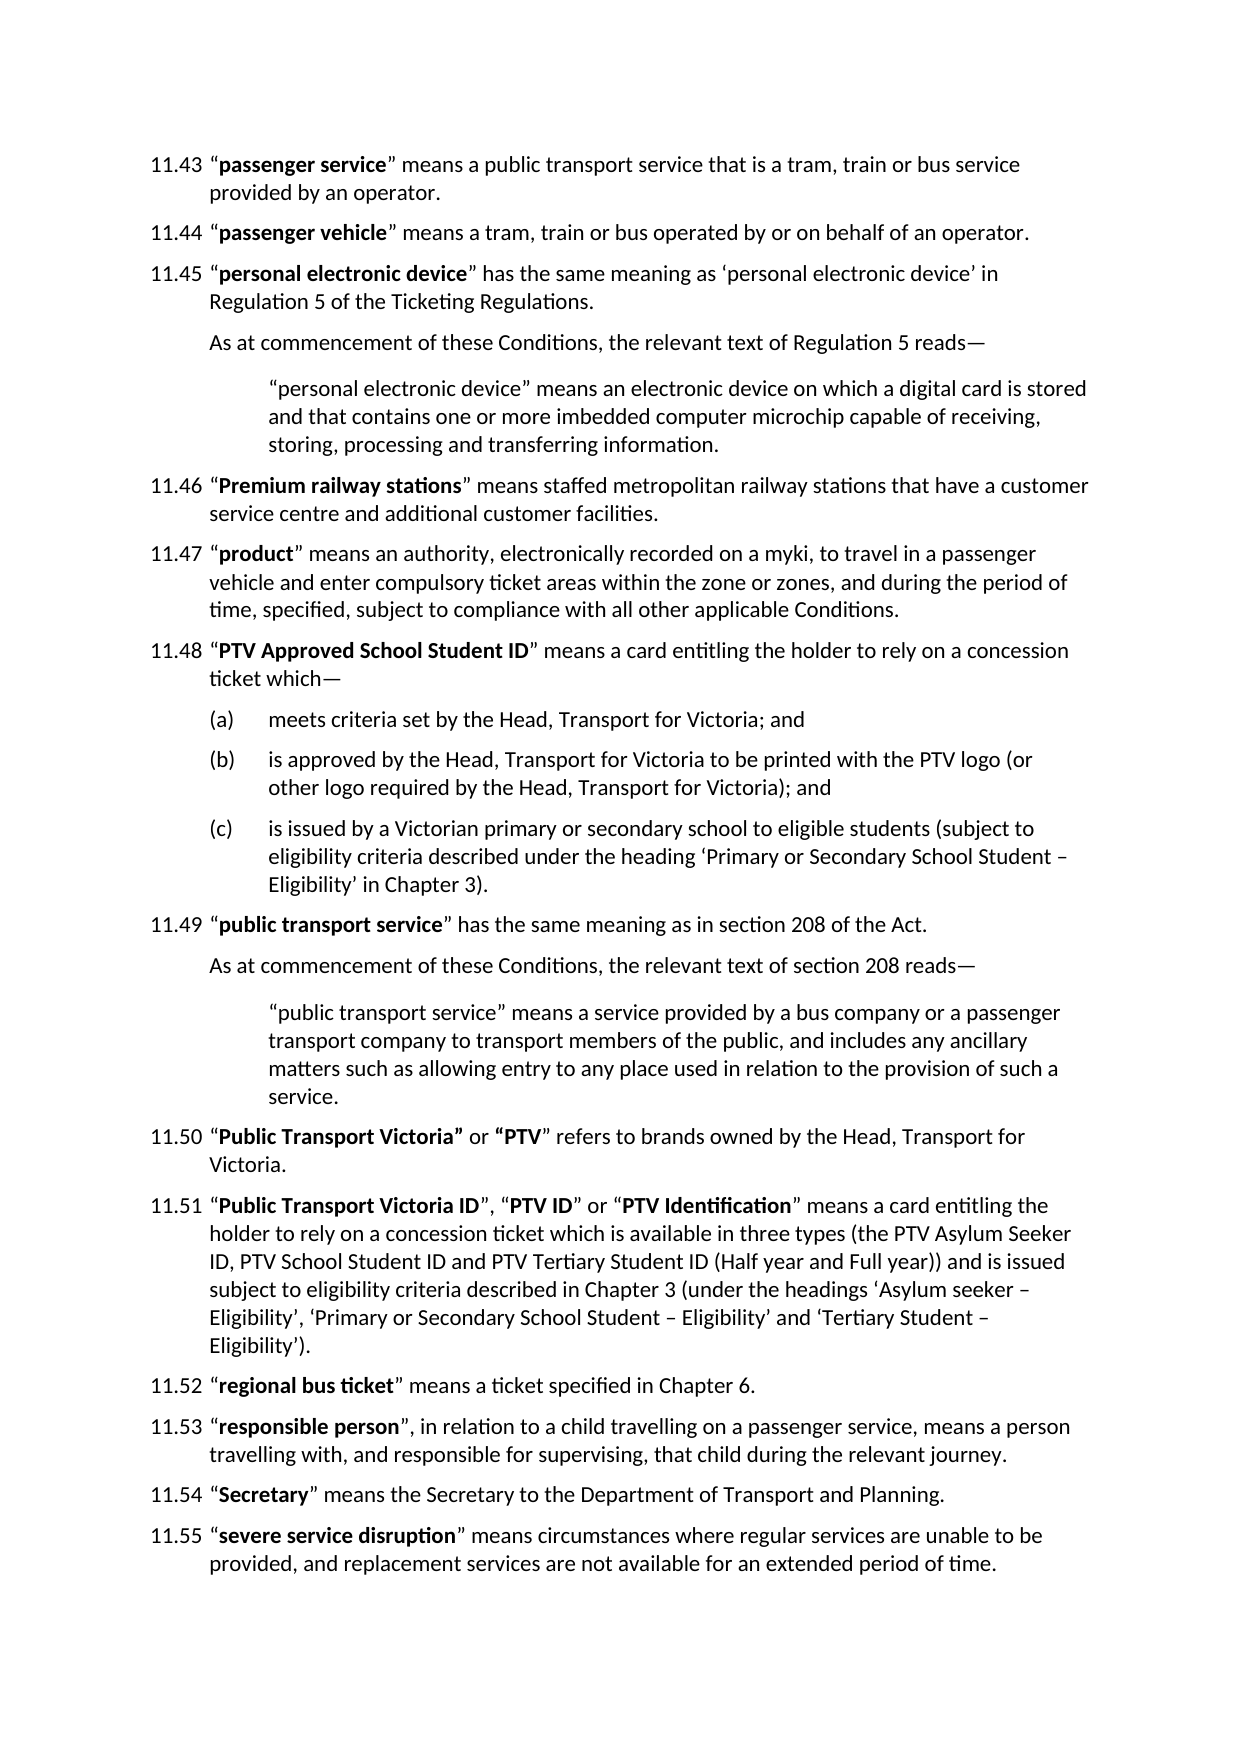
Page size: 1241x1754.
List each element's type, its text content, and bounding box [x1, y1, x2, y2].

list “severe service disruption” means circumstances where regular services are unable to be provided, and replacement services are not available for an extended period of time. [150, 1521, 1090, 1577]
list “passenger service” means a public transport service that is a tram, train or bus service provided by an operator. [150, 150, 1090, 206]
list is issued by a Victorian primary or secondary school to eligible students (subject to eligibility criteria described under the heading ‘Primary or Secondary School Student – Eligibility’ in Chapter 3). [209, 814, 1090, 898]
list “regional bus ticket” means a ticket specified in Chapter 6. [150, 1371, 1090, 1399]
list “passenger vehicle” means a tram, train or bus operated by or on behalf of an operator. [150, 218, 1090, 247]
text “personal electronic device” means an electronic device on which a digital card is stored and that contains one or more imbedded computer microchip capable of receiving, storing, processing and transferring information. [268, 374, 1090, 458]
list “PTV Approved School Student ID” means a card entitling the holder to rely on a concession ticket which— [150, 636, 1090, 692]
list “product” means an authority, electronically recorded on a myki, to travel in a passenger vehicle and enter compulsory ticket areas within the zone or zones, and during the period of time, specified, subject to compliance with all other applicable Conditions. [150, 539, 1090, 624]
text As at commencement of these Conditions, the relevant text of Regulation 5 reads— [150, 328, 1090, 356]
list “public transport service” has the same meaning as in section 208 of the Act. [150, 910, 1090, 938]
list “responsible person”, in relation to a child travelling on a passenger service, means a person travelling with, and responsible for supervising, that child during the relevant journey. [150, 1412, 1090, 1468]
list “Public Transport Victoria” or “PTV” refers to brands owned by the Head, Transport for Victoria. [150, 1122, 1090, 1178]
list meets criteria set by the Head, Transport for Victoria; and [209, 705, 1090, 733]
list is approved by the Head, Transport for Victoria to be printed with the PTV logo (or other logo required by the Head, Transport for Victoria); and [209, 745, 1090, 801]
list “Secretary” means the Secretary to the Department of Transport and Planning. [150, 1481, 1090, 1508]
list “personal electronic device” has the same meaning as ‘personal electronic device’ in Regulation 5 of the Ticketing Regulations. [150, 259, 1090, 315]
text “public transport service” means a service provided by a bus company or a passenger transport company to transport members of the public, and includes any ancillary matters such as allowing entry to any place used in relation to the provision of such a service. [268, 998, 1090, 1110]
list “Premium railway stations” means staffed metropolitan railway stations that have a customer service centre and additional customer facilities. [150, 471, 1090, 527]
text As at commencement of these Conditions, the relevant text of section 208 reads— [150, 951, 1090, 979]
list “Public Transport Victoria ID”, “PTV ID” or “PTV Identification” means a card entitling the holder to rely on a concession ticket which is available in three types (the PTV Asylum Seeker ID, PTV School Student ID and PTV Tertiary Student ID (Half year and Full year)) and is issued subject to eligibility criteria described in Chapter 3 (under the headings ‘Asylum seeker – Eligibility’, ‘Primary or Secondary School Student – Eligibility’ and ‘Tertiary Student – Eligibility’). [150, 1191, 1090, 1359]
